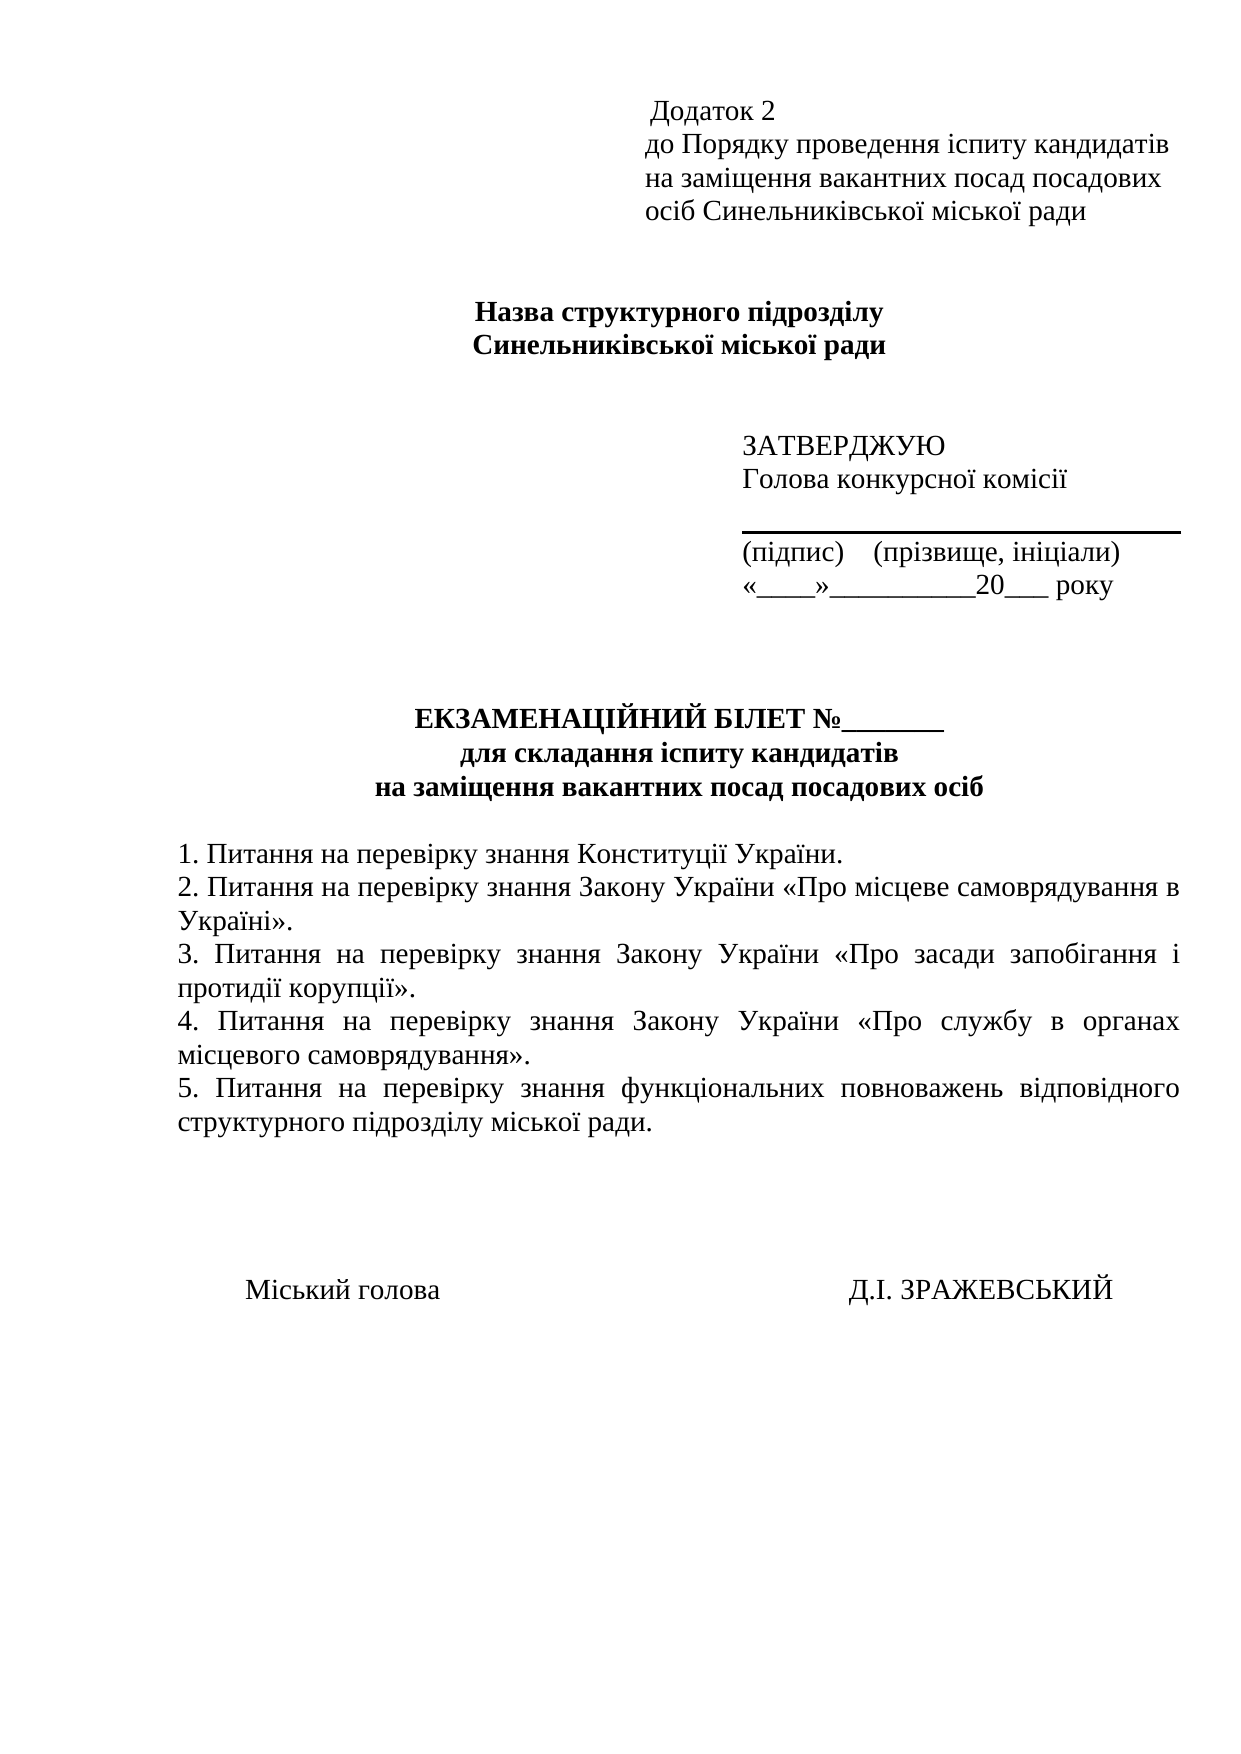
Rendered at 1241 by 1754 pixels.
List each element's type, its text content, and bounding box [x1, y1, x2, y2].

text «____»__________20___ року [742, 567, 1181, 601]
text ЗАТВЕРДЖУЮ [742, 428, 1181, 462]
subtitle Назва структурного підрозділу [177, 294, 1181, 327]
text 2. Питання на перевірку знання Закону України «Про місцеве самоврядування в Україні». [177, 869, 1181, 936]
subtitle ЕКЗАМЕНАЦІЙНИЙ БІЛЕТ №_______ [177, 702, 1181, 735]
text 1. Питання на перевірку знання Конституції України. [177, 836, 1181, 869]
text Додаток 2 [177, 93, 1181, 126]
text 4. Питання на перевірку знання Закону України «Про службу в органах місцевого самоврядування». [177, 1003, 1181, 1071]
text до Порядку проведення іспиту кандидатів на заміщення вакантних посад посадових осіб Синельниківської міської ради [645, 126, 1181, 227]
text (підпис) (прізвище, ініціали) [742, 534, 1181, 567]
subtitle Синельниківської міської ради [177, 327, 1181, 361]
text 3. Питання на перевірку знання Закону України «Про засади запобігання і протидії корупції». [177, 936, 1181, 1003]
text Голова конкурсної комісії [742, 462, 1181, 495]
text Міський голова Д.І. ЗРАЖЕВСЬКИЙ [177, 1272, 1181, 1305]
text для складання іспиту кандидатів [177, 735, 1181, 769]
text на заміщення вакантних посад посадових осіб [177, 769, 1181, 802]
text 5. Питання на перевірку знання функціональних повноважень відповідного структурного підрозділу міської ради. [177, 1071, 1181, 1138]
